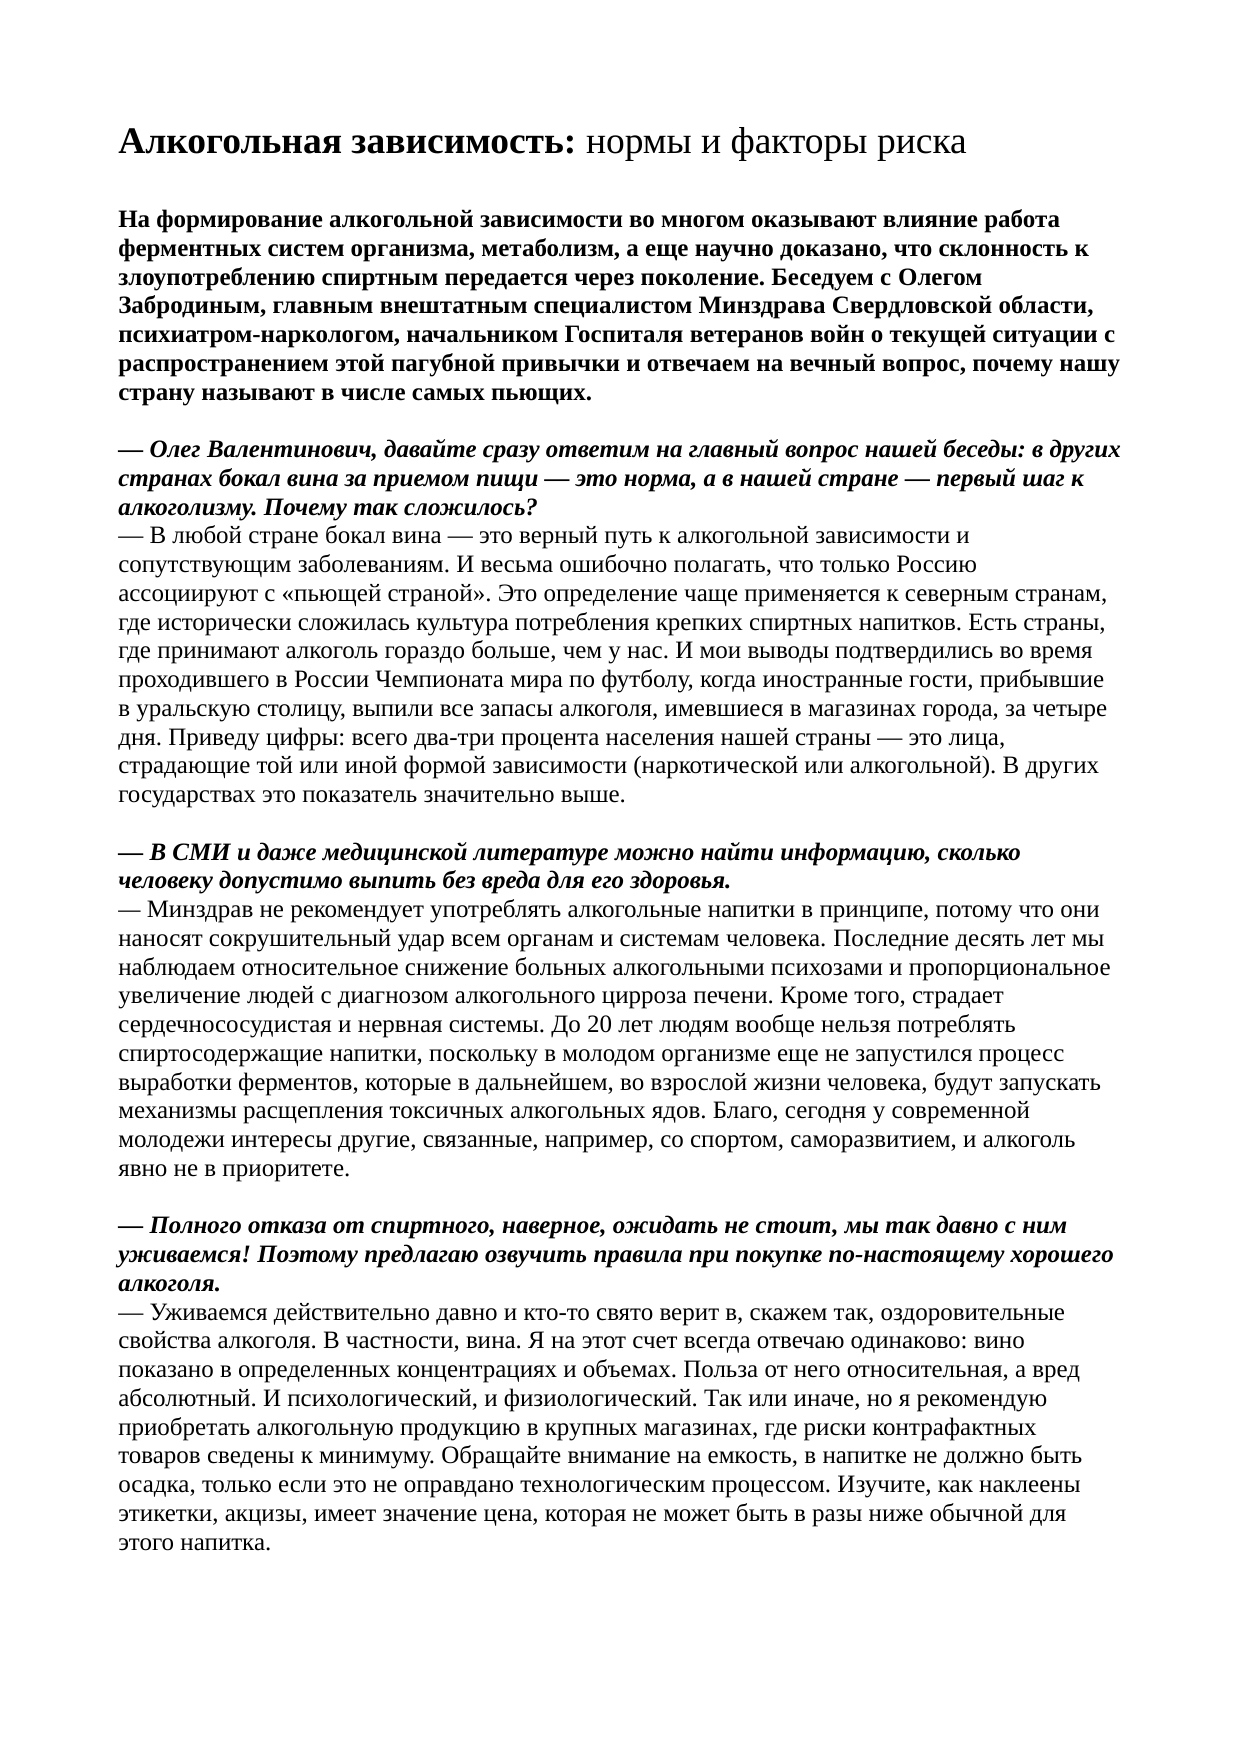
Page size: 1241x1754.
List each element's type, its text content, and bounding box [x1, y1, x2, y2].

text — Минздрав не рекомендует употреблять алкогольные напитки в принципе, потому что они наносят сокрушительный удар всем органам и системам человека. Последние десять лет мы наблюдаем относительное снижение больных алкогольными психозами и пропорциональное увеличение людей с диагнозом алкогольного цирроза печени. Кроме того, страдает сердечнососудистая и нервная системы. До 20 лет людям вообще нельзя потреблять спиртосодержащие напитки, поскольку в молодом организме еще не запустился процесс выработки ферментов, которые в дальнейшем, во взрослой жизни человека, будут запускать механизмы расщепления токсичных алкогольных ядов. Благо, сегодня у современной молодежи интересы другие, связанные, например, со спортом, саморазвитием, и алкоголь явно не в приоритете. [118, 894, 1122, 1182]
text — Уживаемся действительно давно и кто-то свято верит в, скажем так, оздоровительные свойства алкоголя. В частности, вина. Я на этот счет всегда отвечаю одинаково: вино показано в определенных концентрациях и объемах. Польза от него относительная, а вред абсолютный. И психологический, и физиологический. Так или иначе, но я рекомендую приобретать алкогольную продукцию в крупных магазинах, где риски контрафактных товаров сведены к минимуму. Обращайте внимание на емкость, в напитке не должно быть осадка, только если это не оправдано технологическим процессом. Изучите, как наклеены этикетки, акцизы, имеет значение цена, которая не может быть в разы ниже обычной для этого напитка. [118, 1297, 1122, 1556]
text — Олег Валентинович, давайте сразу ответим на главный вопрос нашей беседы: в других странах бокал вина за приемом пищи — это норма, а в нашей стране — первый шаг к алкоголизму. Почему так сложилось? [118, 434, 1122, 521]
text — Полного отказа от спиртного, наверное, ожидать не стоит, мы так давно с ним уживаемся! Поэтому предлагаю озвучить правила при покупке по-настоящему хорошего алкоголя. [118, 1211, 1122, 1297]
text На формирование алкогольной зависимости во многом оказывают влияние работа ферментных систем организма, метаболизм, а еще научно доказано, что склонность к злоупотреблению спиртным передается через поколение. Беседуем с Олегом Забродиным, главным внештатным специалистом Минздрава Свердловской области, психиатром-наркологом, начальником Госпиталя ветеранов войн о текущей ситуации с распространением этой пагубной привычки и отвечаем на вечный вопрос, почему нашу страну называют в числе самых пьющих. [118, 204, 1122, 406]
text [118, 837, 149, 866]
text — В СМИ и даже медицинской литературе можно найти информацию, сколько человеку допустимо выпить без вреда для его здоровья. [732, 837, 1122, 894]
text Алкогольная зависимость: нормы и факторы риска [118, 118, 1122, 161]
text — В любой стране бокал вина — это верный путь к алкогольной зависимости и сопутствующим заболеваниям. И весьма ошибочно полагать, что только Россию ассоциируют с «пьющей страной». Это определение чаще применяется к северным странам, где исторически сложилась культура потребления крепких спиртных напитков. Есть страны, где принимают алкоголь гораздо больше, чем у нас. И мои выводы подтвердились во время проходившего в России Чемпионата мира по футболу, когда иностранные гости, прибывшие в уральскую столицу, выпили все запасы алкоголя, имевшиеся в магазинах города, за четыре дня. Приведу цифры: всего два-три процента населения нашей страны — это лица, страдающие той или иной формой зависимости (наркотической или алкогольной). В других государствах это показатель значительно выше. [118, 521, 1122, 808]
